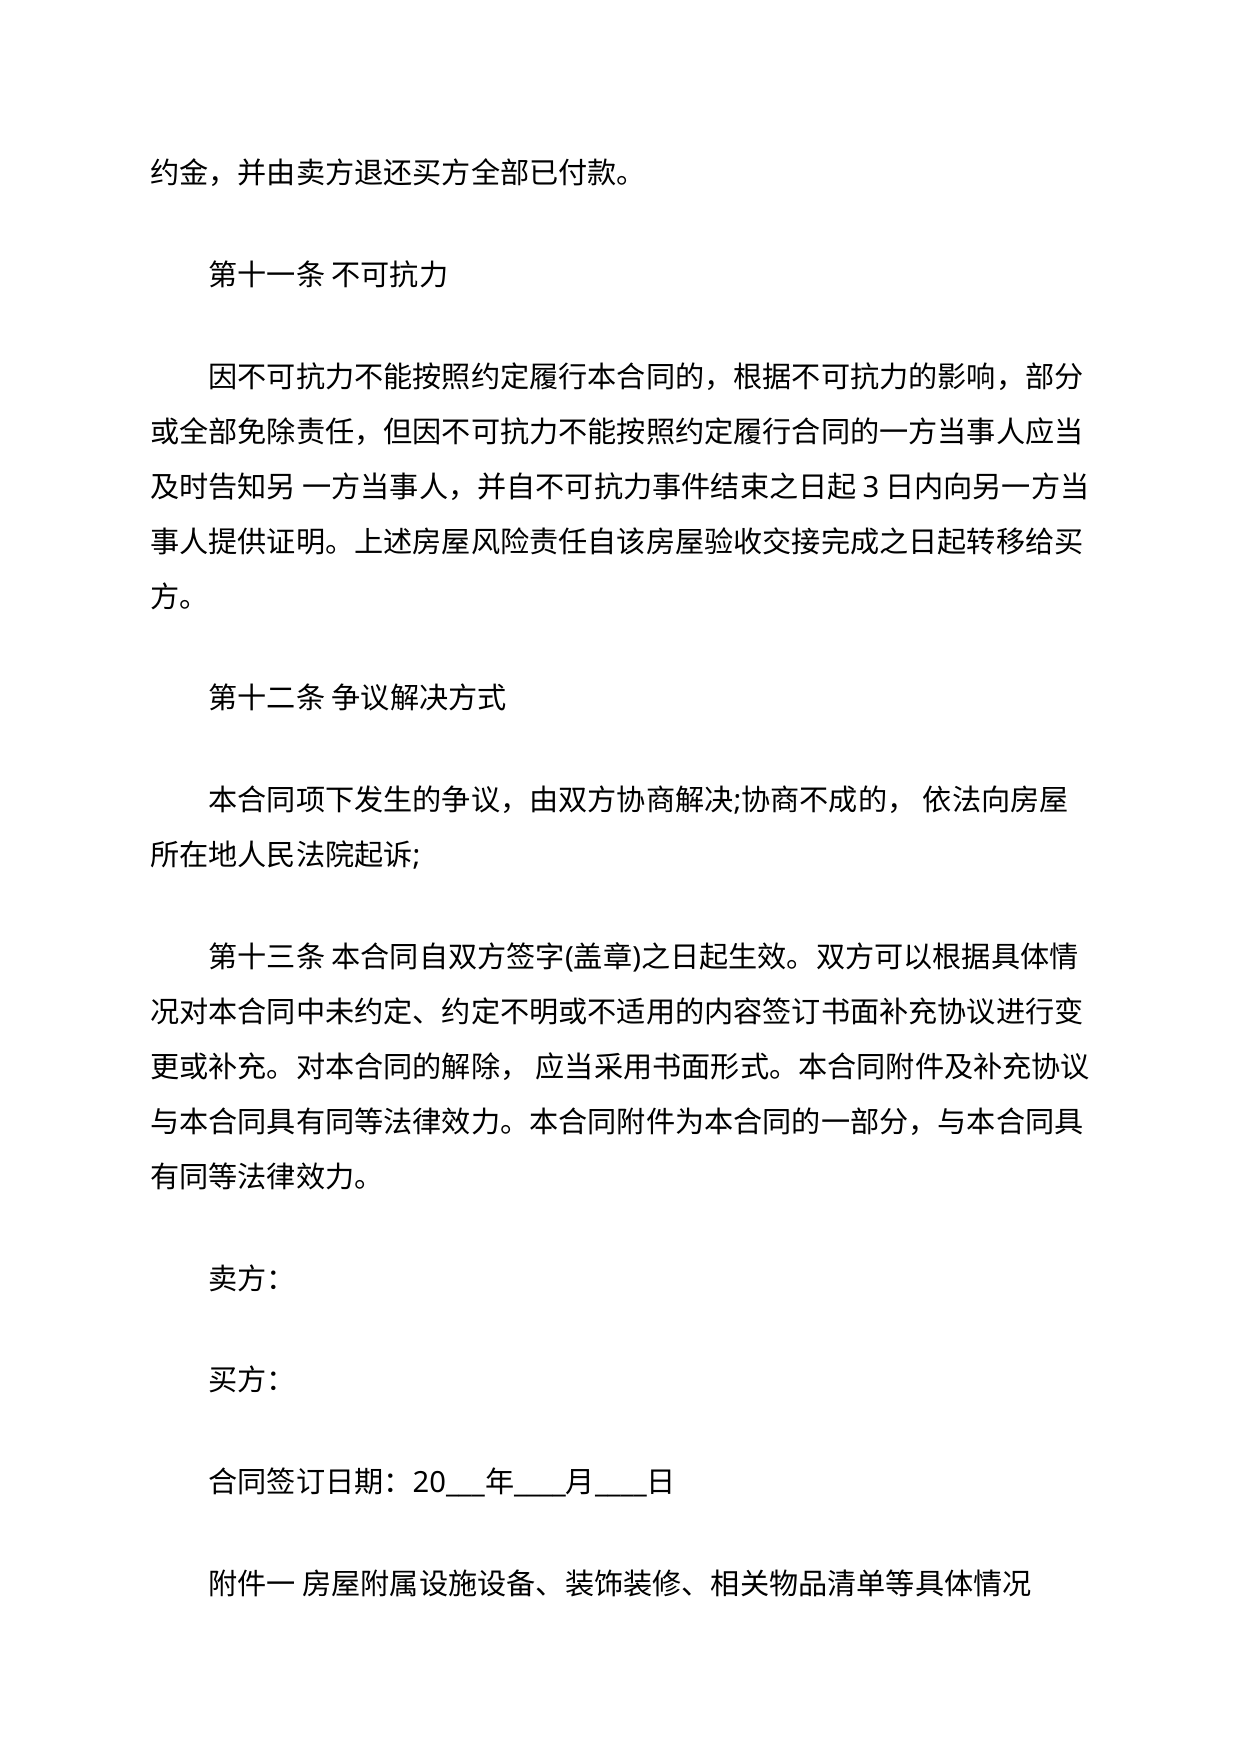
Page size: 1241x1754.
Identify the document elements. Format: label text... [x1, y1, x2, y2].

text 合同签订日期：20___年____月____日 [150, 1459, 1090, 1501]
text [150, 150, 1090, 192]
text 第十一条 不可抗力 [150, 252, 1090, 294]
text 本合同项下发生的争议，由双方协商解决;协商不成的， 依法向房屋所在地人民法院起诉; [150, 777, 1090, 874]
text 附件一 房屋附属设施设备、装饰装修、相关物品清单等具体情况 [150, 1561, 1090, 1603]
text 买方： [150, 1357, 1090, 1399]
text 卖方： [150, 1255, 1090, 1297]
text 第十二条 争议解决方式 [150, 675, 1090, 717]
text 因不可抗力不能按照约定履行本合同的，根据不可抗力的影响，部分或全部免除责任，但因不可抗力不能按照约定履行合同的一方当事人应当及时告知另 一方当事人，并自不可抗力事件结束之日起3日内向另一方当事人提供证明。上述房屋风险责任自该房屋验收交接完成之日起转移给买方。 [150, 353, 1090, 616]
text 第十三条 本合同自双方签字(盖章)之日起生效。双方可以根据具体情况对本合同中未约定、约定不明或不适用的内容签订书面补充协议进行变更或补充。对本合同的解除， 应当采用书面形式。本合同附件及补充协议与本合同具有同等法律效力。本合同附件为本合同的一部分，与本合同具有同等法律效力。 [150, 934, 1090, 1196]
